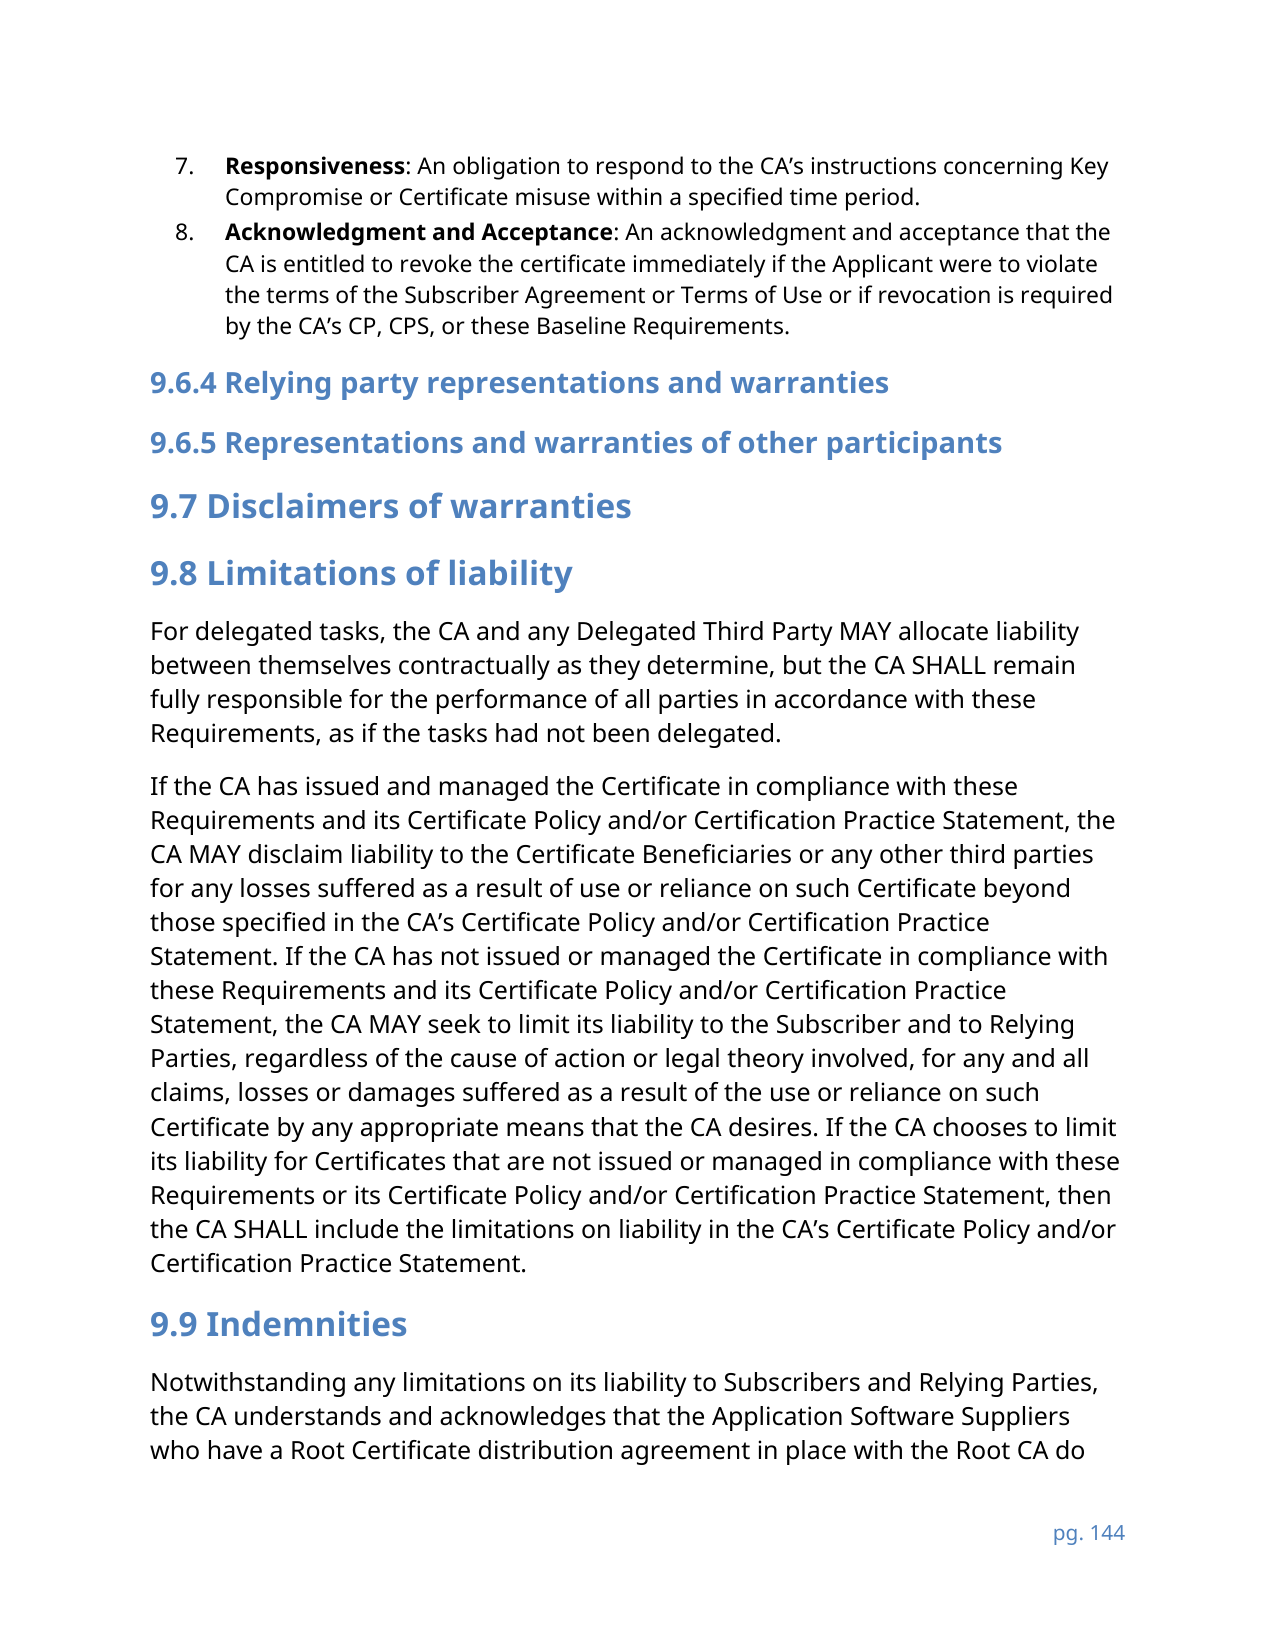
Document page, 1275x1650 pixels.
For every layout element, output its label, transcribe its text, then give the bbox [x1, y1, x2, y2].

subtitle 9.7 Disclaimers of warranties [150, 483, 1125, 528]
text For delegated tasks, the CA and any Delegated Third Party MAY allocate liability between themselves contractually as they determine, but the CA SHALL remain fully responsible for the performance of all parties in accordance with these Requirements, as if the tasks had not been delegated. [150, 613, 1125, 750]
text If the CA has issued and managed the Certificate in compliance with these Requirements and its Certificate Policy and/or Certification Practice Statement, the CA MAY disclaim liability to the Certificate Beneficiaries or any other third parties for any losses suffered as a result of use or reliance on such Certificate beyond those specified in the CA’s Certificate Policy and/or Certification Practice Statement. If the CA has not issued or managed the Certificate in compliance with these Requirements and its Certificate Policy and/or Certification Practice Statement, the CA MAY seek to limit its liability to the Subscriber and to Relying Parties, regardless of the cause of action or legal theory involved, for any and all claims, losses or damages suffered as a result of the use or reliance on such Certificate by any appropriate means that the CA desires. If the CA chooses to limit its liability for Certificates that are not issued or managed in compliance with these Requirements or its Certificate Policy and/or Certification Practice Statement, then the CA SHALL include the limitations on liability in the CA’s Certificate Policy and/or Certification Practice Statement. [150, 768, 1125, 1279]
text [150, 1364, 1125, 1467]
subtitle 9.9 Indemnities [150, 1300, 1125, 1346]
subtitle 9.6.5 Representations and warranties of other participants [150, 423, 1125, 462]
subtitle 9.6.4 Relying party representations and warranties [150, 362, 1125, 402]
list Responsiveness: An obligation to respond to the CA’s instructions concerning Key Compromise or Certificate misuse within a specified time period. [175, 150, 1125, 212]
subtitle 9.8 Limitations of liability [150, 549, 1125, 595]
list Acknowledgment and Acceptance: An acknowledgment and acceptance that the CA is entitled to revoke the certificate immediately if the Applicant were to violate the terms of the Subscriber Agreement or Terms of Use or if revocation is required by the CA’s CP, CPS, or these Baseline Requirements. [175, 216, 1125, 341]
